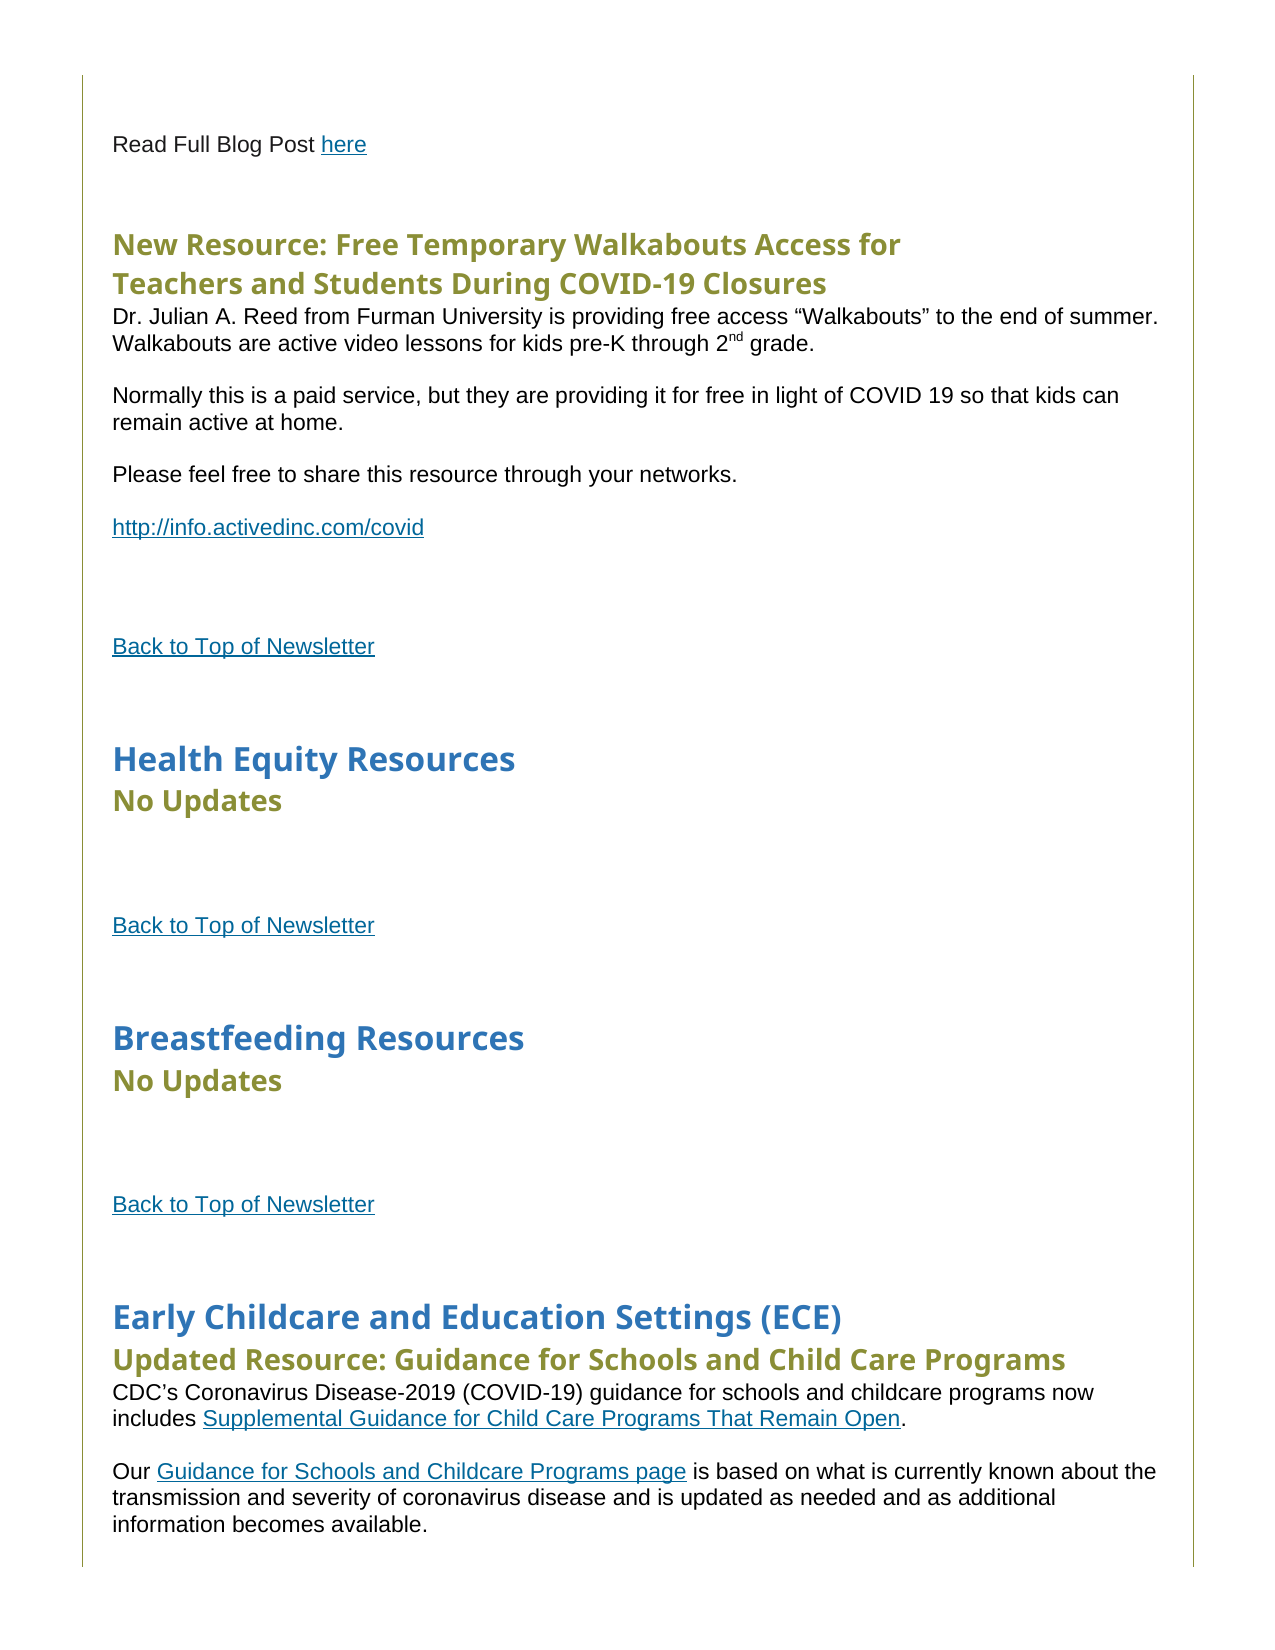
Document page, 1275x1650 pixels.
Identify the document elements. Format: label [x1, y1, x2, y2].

table_cell [83, 75, 1193, 1567]
